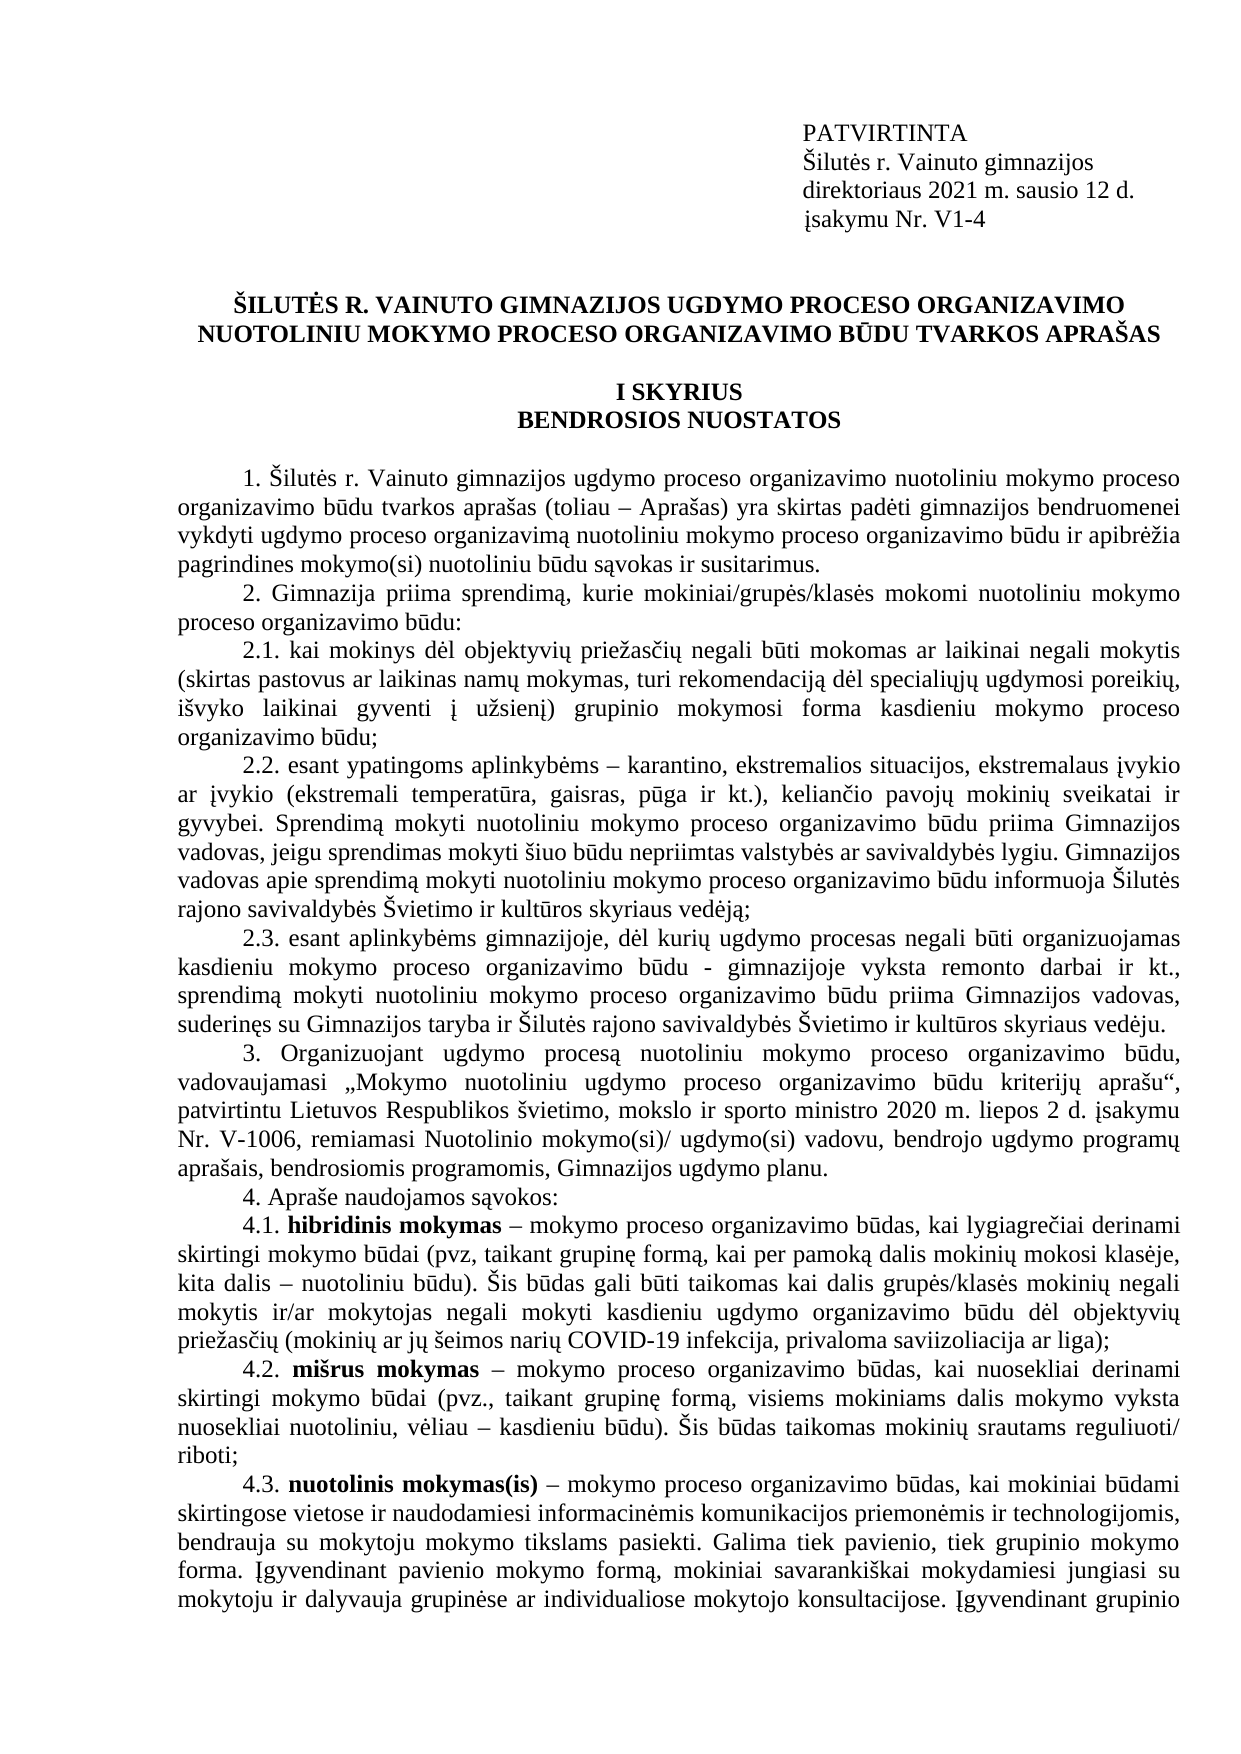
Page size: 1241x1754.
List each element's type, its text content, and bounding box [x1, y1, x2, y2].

text 4.2. mišrus mokymas – mokymo proceso organizavimo būdas, kai nuosekliai derinami skirtingi mokymo būdai (pvz., taikant grupinę formą, visiems mokiniams dalis mokymo vyksta nuosekliai nuotoliniu, vėliau – kasdieniu būdu). Šis būdas taikomas mokinių srautams reguliuoti/ riboti; [177, 1354, 1181, 1469]
text ŠILUTĖS R. VAINUTO GIMNAZIJOS UGDYMO PROCESO ORGANIZAVIMO NUOTOLINIU MOKYMO PROCESO ORGANIZAVIMO BŪDU TVARKOS APRAŠAS [177, 291, 1181, 348]
text Šilutės r. Vainuto gimnazijos [177, 147, 1181, 176]
text 1. Šilutės r. Vainuto gimnazijos ugdymo proceso organizavimo nuotoliniu mokymo proceso organizavimo būdu tvarkos aprašas (toliau – Aprašas) yra skirtas padėti gimnazijos bendruomenei vykdyti ugdymo proceso organizavimą nuotoliniu mokymo proceso organizavimo būdu ir apibrėžia pagrindines mokymo(si) nuotoliniu būdu sąvokas ir susitarimus. [177, 463, 1181, 578]
text 2.2. esant ypatingoms aplinkybėms – karantino, ekstremalios situacijos, ekstremalaus įvykio ar įvykio (ekstremali temperatūra, gaisras, pūga ir kt.), keliančio pavojų mokinių sveikatai ir gyvybei. Sprendimą mokyti nuotoliniu mokymo proceso organizavimo būdu priima Gimnazijos vadovas, jeigu sprendimas mokyti šiuo būdu nepriimtas valstybės ar savivaldybės lygiu. Gimnazijos vadovas apie sprendimą mokyti nuotoliniu mokymo proceso organizavimo būdu informuoja Šilutės rajono savivaldybės Švietimo ir kultūros skyriaus vedėją; [177, 751, 1181, 923]
text 2.1. kai mokinys dėl objektyvių priežasčių negali būti mokomas ar laikinai negali mokytis (skirtas pastovus ar laikinas namų mokymas, turi rekomendaciją dėl specialiųjų ugdymosi poreikių, išvyko laikinai gyventi į užsienį) grupinio mokymosi forma kasdieniu mokymo proceso organizavimo būdu; [177, 636, 1181, 751]
text BENDROSIOS NUOSTATOS [177, 406, 1181, 434]
text direktoriaus 2021 m. sausio 12 d. [177, 176, 1181, 204]
text įsakymu Nr. V1-4 [177, 204, 1181, 233]
text 2.3. esant aplinkybėms gimnazijoje, dėl kurių ugdymo procesas negali būti organizuojamas kasdieniu mokymo proceso organizavimo būdu - gimnazijoje vyksta remonto darbai ir kt., sprendimą mokyti nuotoliniu mokymo proceso organizavimo būdu priima Gimnazijos vadovas, suderinęs su Gimnazijos taryba ir Šilutės rajono savivaldybės Švietimo ir kultūros skyriaus vedėju. [177, 923, 1181, 1038]
text 4. Apraše naudojamos sąvokos: [177, 1182, 1181, 1211]
text 2. Gimnazija priima sprendimą, kurie mokiniai/grupės/klasės mokomi nuotoliniu mokymo proceso organizavimo būdu: [177, 578, 1181, 636]
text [177, 1469, 1181, 1613]
text PATVIRTINTA [177, 118, 1181, 147]
text I SKYRIUS [177, 377, 1181, 406]
text 4.1. hibridinis mokymas – mokymo proceso organizavimo būdas, kai lygiagrečiai derinami skirtingi mokymo būdai (pvz, taikant grupinę formą, kai per pamoką dalis mokinių mokosi klasėje, kita dalis – nuotoliniu būdu). Šis būdas gali būti taikomas kai dalis grupės/klasės mokinių negali mokytis ir/ar mokytojas negali mokyti kasdieniu ugdymo organizavimo būdu dėl objektyvių priežasčių (mokinių ar jų šeimos narių COVID-19 infekcija, privaloma saviizoliacija ar liga); [177, 1211, 1181, 1354]
text 3. Organizuojant ugdymo procesą nuotoliniu mokymo proceso organizavimo būdu, vadovaujamasi „Mokymo nuotoliniu ugdymo proceso organizavimo būdu kriterijų aprašu“, patvirtintu Lietuvos Respublikos švietimo, mokslo ir sporto ministro 2020 m. liepos 2 d. įsakymu Nr. V-1006, remiamasi Nuotolinio mokymo(si)/ ugdymo(si) vadovu, bendrojo ugdymo programų aprašais, bendrosiomis programomis, Gimnazijos ugdymo planu. [177, 1038, 1181, 1182]
